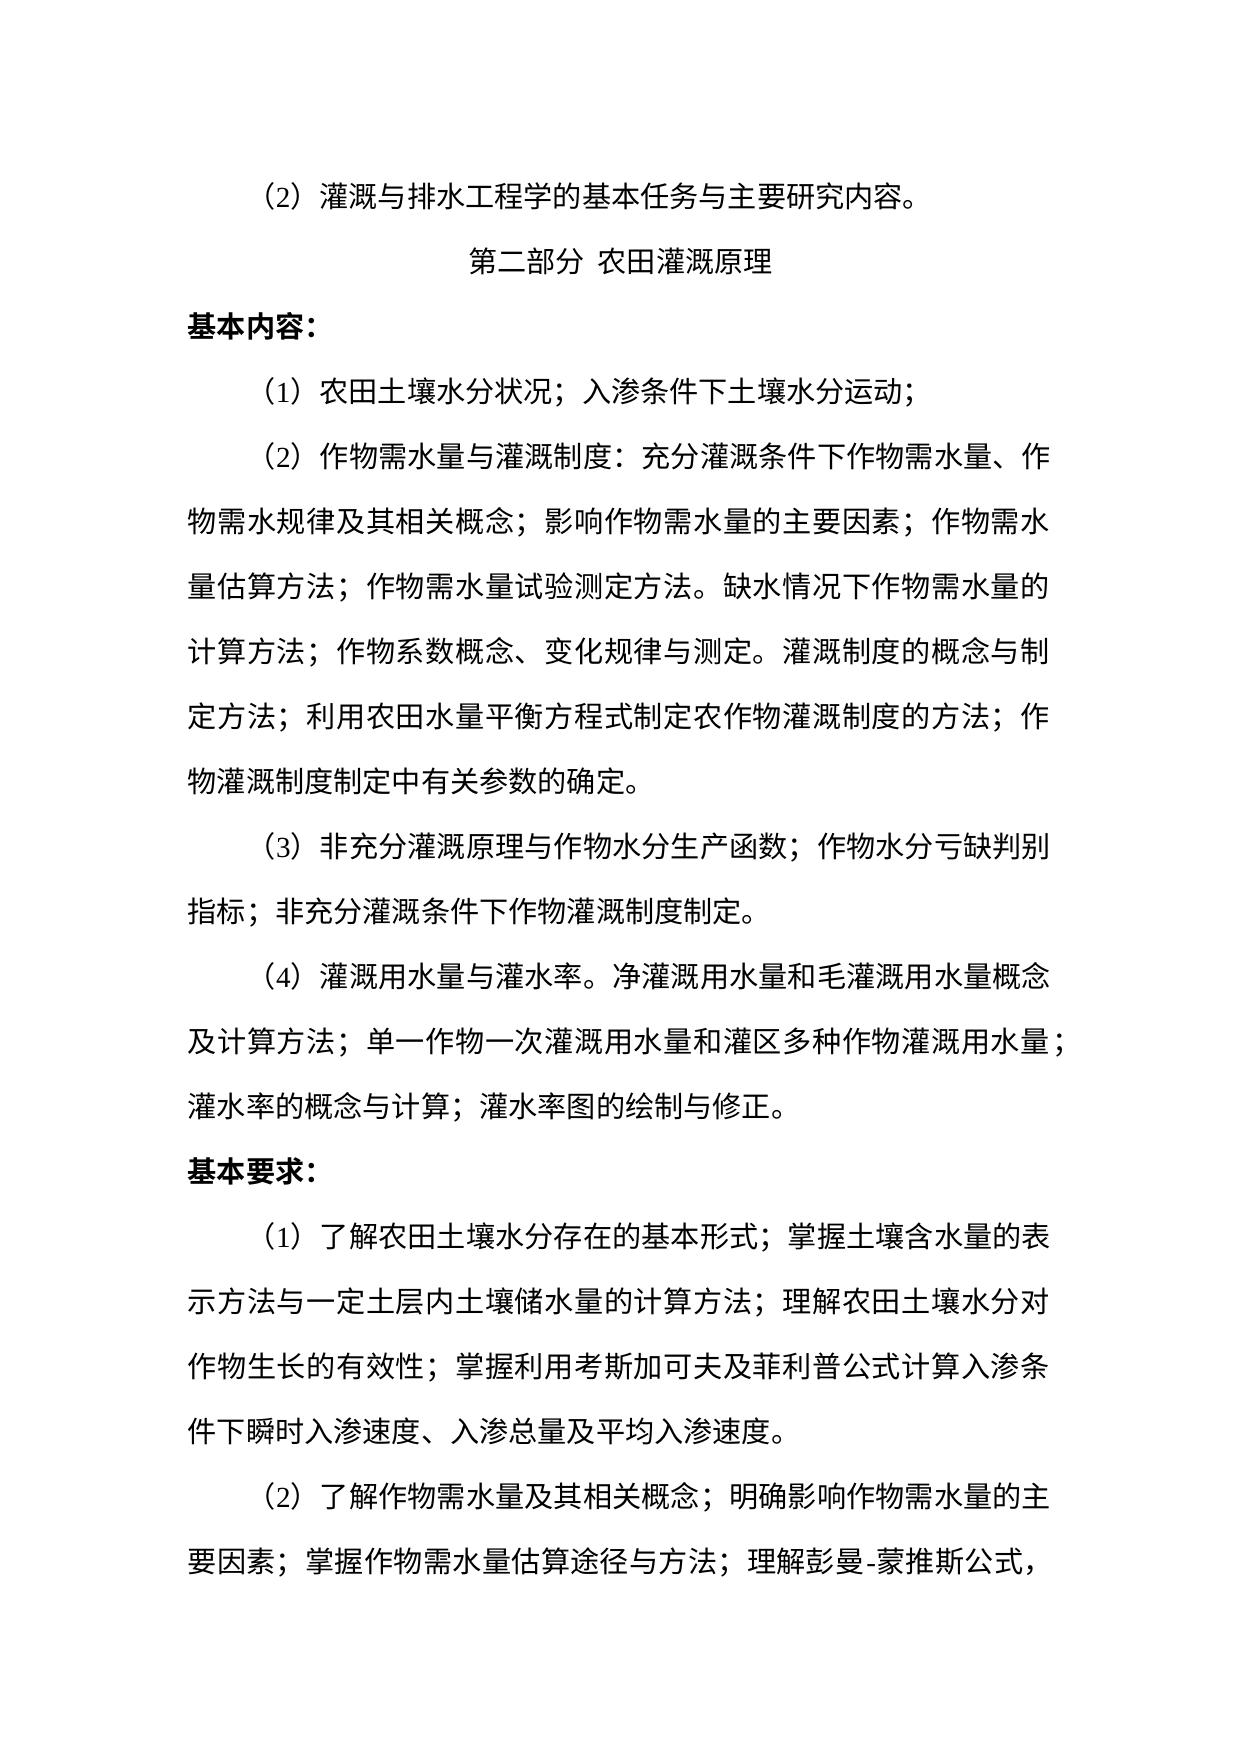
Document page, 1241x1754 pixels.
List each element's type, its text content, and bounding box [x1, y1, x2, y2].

text 第二部分 农田灌溉原理 [187, 227, 1053, 292]
text （2）灌溉与排水工程学的基本任务与主要研究内容。 [187, 162, 1053, 227]
text （1）了解农田土壤水分存在的基本形式；掌握土壤含水量的表示方法与一定土层内土壤储水量的计算方法；理解农田土壤水分对作物生长的有效性；掌握利用考斯加可夫及菲利普公式计算入渗条件下瞬时入渗速度、入渗总量及平均入渗速度。 [187, 1202, 1053, 1462]
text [187, 1462, 1053, 1592]
text 基本内容： [187, 292, 1053, 357]
text （4）灌溉用水量与灌水率。净灌溉用水量和毛灌溉用水量概念及计算方法；单一作物一次灌溉用水量和灌区多种作物灌溉用水量；灌水率的概念与计算；灌水率图的绘制与修正。 [187, 942, 1053, 1137]
text （3）非充分灌溉原理与作物水分生产函数；作物水分亏缺判别指标；非充分灌溉条件下作物灌溉制度制定。 [187, 812, 1053, 942]
text 基本要求： [187, 1137, 1053, 1202]
text （1）农田土壤水分状况；入渗条件下土壤水分运动； [187, 357, 1053, 422]
text （2）作物需水量与灌溉制度：充分灌溉条件下作物需水量、作物需水规律及其相关概念；影响作物需水量的主要因素；作物需水量估算方法；作物需水量试验测定方法。缺水情况下作物需水量的计算方法；作物系数概念、变化规律与测定。灌溉制度的概念与制定方法；利用农田水量平衡方程式制定农作物灌溉制度的方法；作物灌溉制度制定中有关参数的确定。 [187, 422, 1053, 812]
